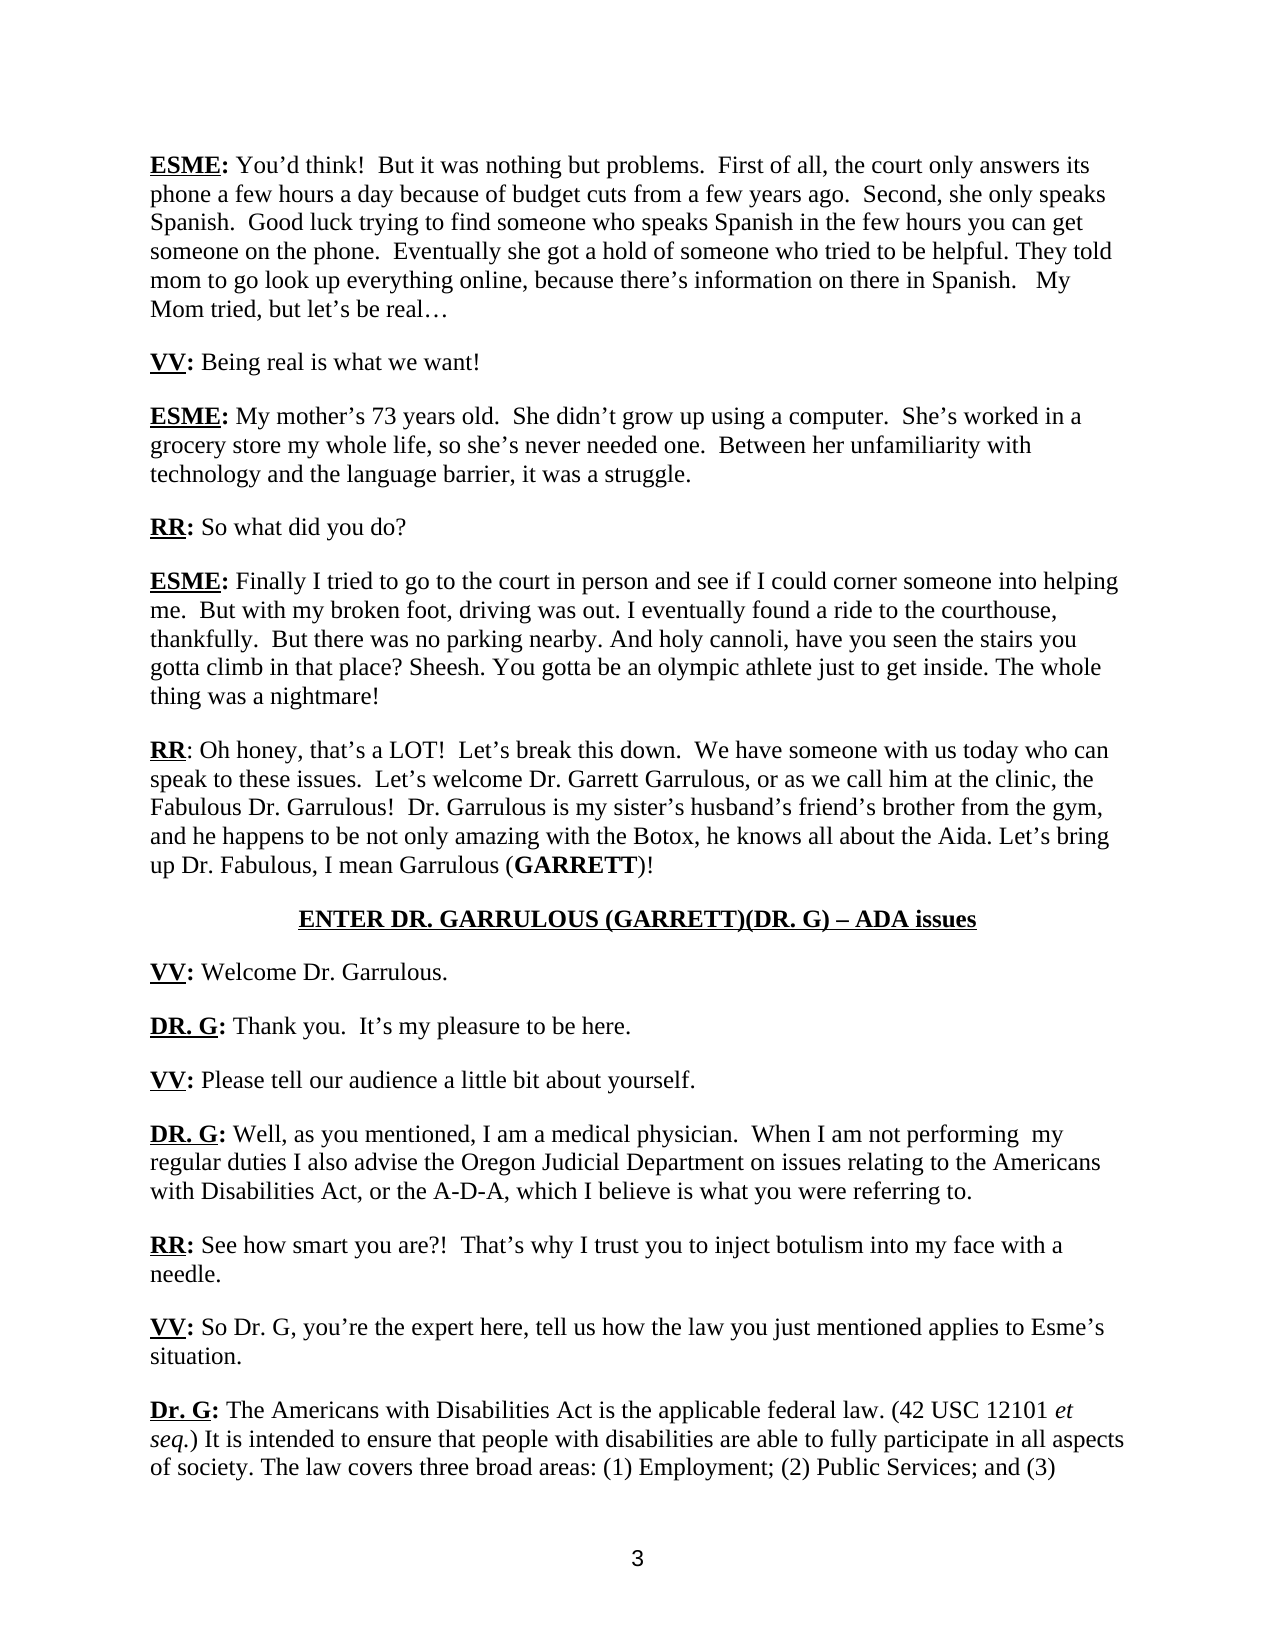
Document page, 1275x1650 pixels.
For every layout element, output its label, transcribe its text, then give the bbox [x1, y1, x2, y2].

text RR: So what did you do? [150, 512, 1125, 541]
text RR: Oh honey, that’s a LOT! Let’s break this down. We have someone with us today who can speak to these issues. Let’s welcome Dr. Garrett Garrulous, or as we call him at the clinic, the Fabulous Dr. Garrulous! Dr. Garrulous is my sister’s husband’s friend’s brother from the gym, and he happens to be not only amazing with the Botox, he knows all about the Aida. Let’s bring up Dr. Fabulous, I mean Garrulous (GARRETT)! [150, 735, 1125, 879]
text ESME: My mother’s 73 years old. She didn’t grow up using a computer. She’s worked in a grocery store my whole life, so she’s never needed one. Between her unfamiliarity with technology and the language barrier, it was a struggle. [150, 401, 1125, 487]
text VV: Being real is what we want! [150, 347, 1125, 376]
text ESME: Finally I tried to go to the court in person and see if I could corner someone into helping me. But with my broken foot, driving was out. I eventually found a ride to the courthouse, thankfully. But there was no parking nearby. And holy cannoli, have you seen the stairs you gotta climb in that place? Sheesh. You gotta be an olympic athlete just to get inside. The whole thing was a nightmare! [150, 566, 1125, 710]
subtitle ENTER DR. GARRULOUS (GARRETT)(DR. G) – ADA issues [150, 904, 1125, 932]
text RR: See how smart you are?! That’s why I trust you to inject botulism into my face with a needle. [150, 1230, 1125, 1287]
text VV: Please tell our audience a little bit about yourself. [150, 1065, 1125, 1094]
text VV: Welcome Dr. Garrulous. [150, 957, 1125, 986]
text DR. G: Well, as you mentioned, I am a medical physician. When I am not performing my regular duties I also advise the Oregon Judicial Department on issues relating to the Americans with Disabilities Act, or the A-D-A, which I believe is what you were referring to. [150, 1119, 1125, 1205]
text VV: So Dr. G, you’re the expert here, tell us how the law you just mentioned applies to Esme’s situation. [150, 1312, 1125, 1370]
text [150, 1395, 1125, 1481]
text ESME: You’d think! But it was nothing but problems. First of all, the court only answers its phone a few hours a day because of budget cuts from a few years ago. Second, she only speaks Spanish. Good luck trying to find someone who speaks Spanish in the few hours you can get someone on the phone. Eventually she got a hold of someone who tried to be helpful. They told mom to go look up everything online, because there’s information on there in Spanish. My Mom tried, but let’s be real… [150, 150, 1125, 322]
text DR. G: Thank you. It’s my pleasure to be here. [150, 1011, 1125, 1040]
